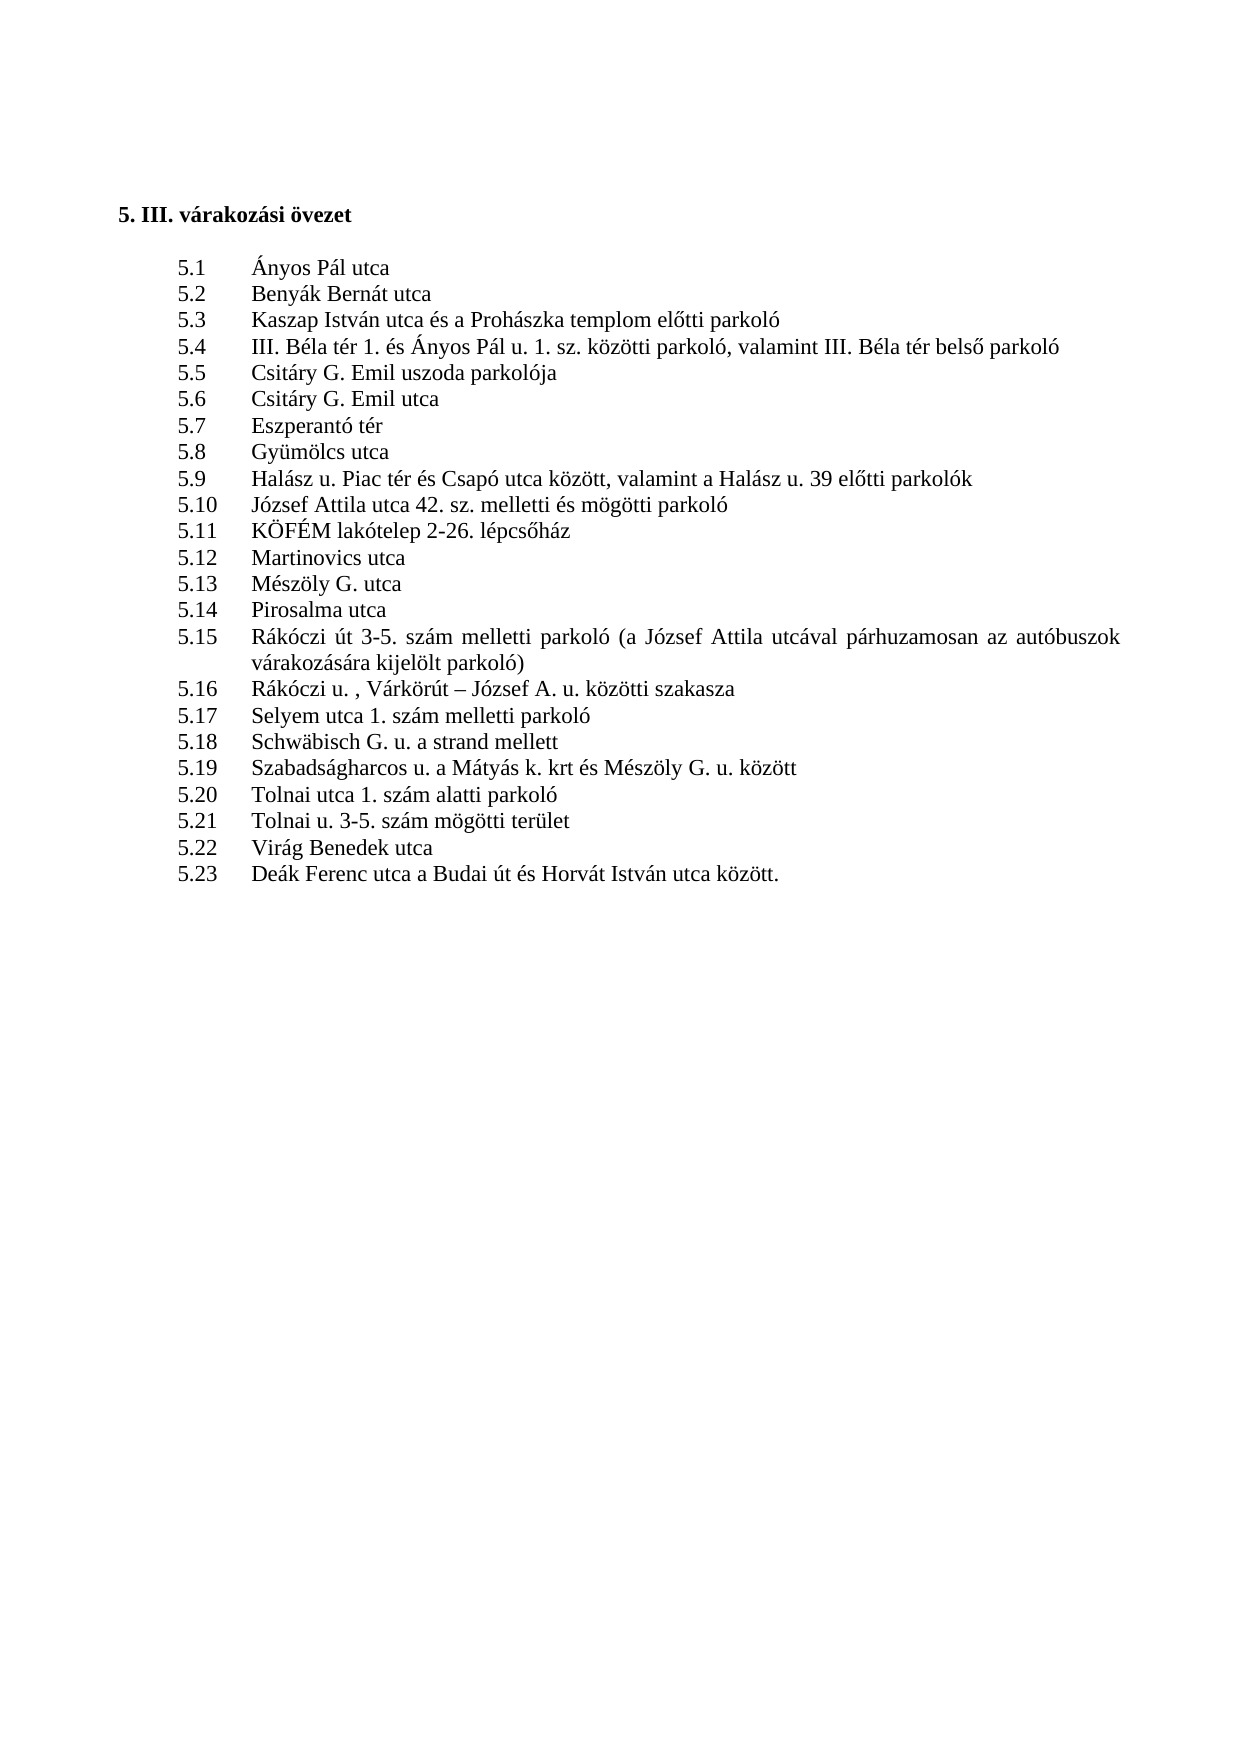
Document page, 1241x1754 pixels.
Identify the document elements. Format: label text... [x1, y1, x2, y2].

list Benyák Bernát utca [177, 280, 1122, 306]
list Ányos Pál utca [177, 254, 1122, 280]
list Rákóczi út 3-5. szám melletti parkoló (a József Attila utcával párhuzamosan az autóbuszok várakozására kijelölt parkoló) [177, 623, 1122, 675]
text 5. III. várakozási övezet [118, 201, 1122, 227]
list Gyümölcs utca [177, 438, 1122, 464]
list Kaszap István utca és a Prohászka templom előtti parkoló [177, 306, 1122, 333]
list Csitáry G. Emil utca [177, 386, 1122, 412]
list Pirosalma utca [177, 596, 1122, 623]
list Rákóczi u. , Várkörút – József A. u. közötti szakasza [177, 675, 1122, 702]
list Deák Ferenc utca a Budai út és Horvát István utca között. [177, 860, 1122, 886]
list József Attila utca 42. sz. melletti és mögötti parkoló [177, 491, 1122, 517]
list Halász u. Piac tér és Csapó utca között, valamint a Halász u. 39 előtti parkolók [177, 464, 1122, 491]
list Mészöly G. utca [177, 570, 1122, 596]
list III. Béla tér 1. és Ányos Pál u. 1. sz. közötti parkoló, valamint III. Béla tér belső parkoló [177, 333, 1122, 359]
list Szabadságharcos u. a Mátyás k. krt és Mészöly G. u. között [177, 754, 1122, 781]
list Eszperantó tér [177, 412, 1122, 438]
list Virág Benedek utca [177, 833, 1122, 860]
list Tolnai utca 1. szám alatti parkoló [177, 781, 1122, 807]
list Tolnai u. 3-5. szám mögötti terület [177, 807, 1122, 833]
list Csitáry G. Emil uszoda parkolója [177, 359, 1122, 386]
list KÖFÉM lakótelep 2-26. lépcsőház [177, 517, 1122, 544]
list Martinovics utca [177, 544, 1122, 570]
list Schwäbisch G. u. a strand mellett [177, 728, 1122, 754]
list Selyem utca 1. szám melletti parkoló [177, 702, 1122, 728]
